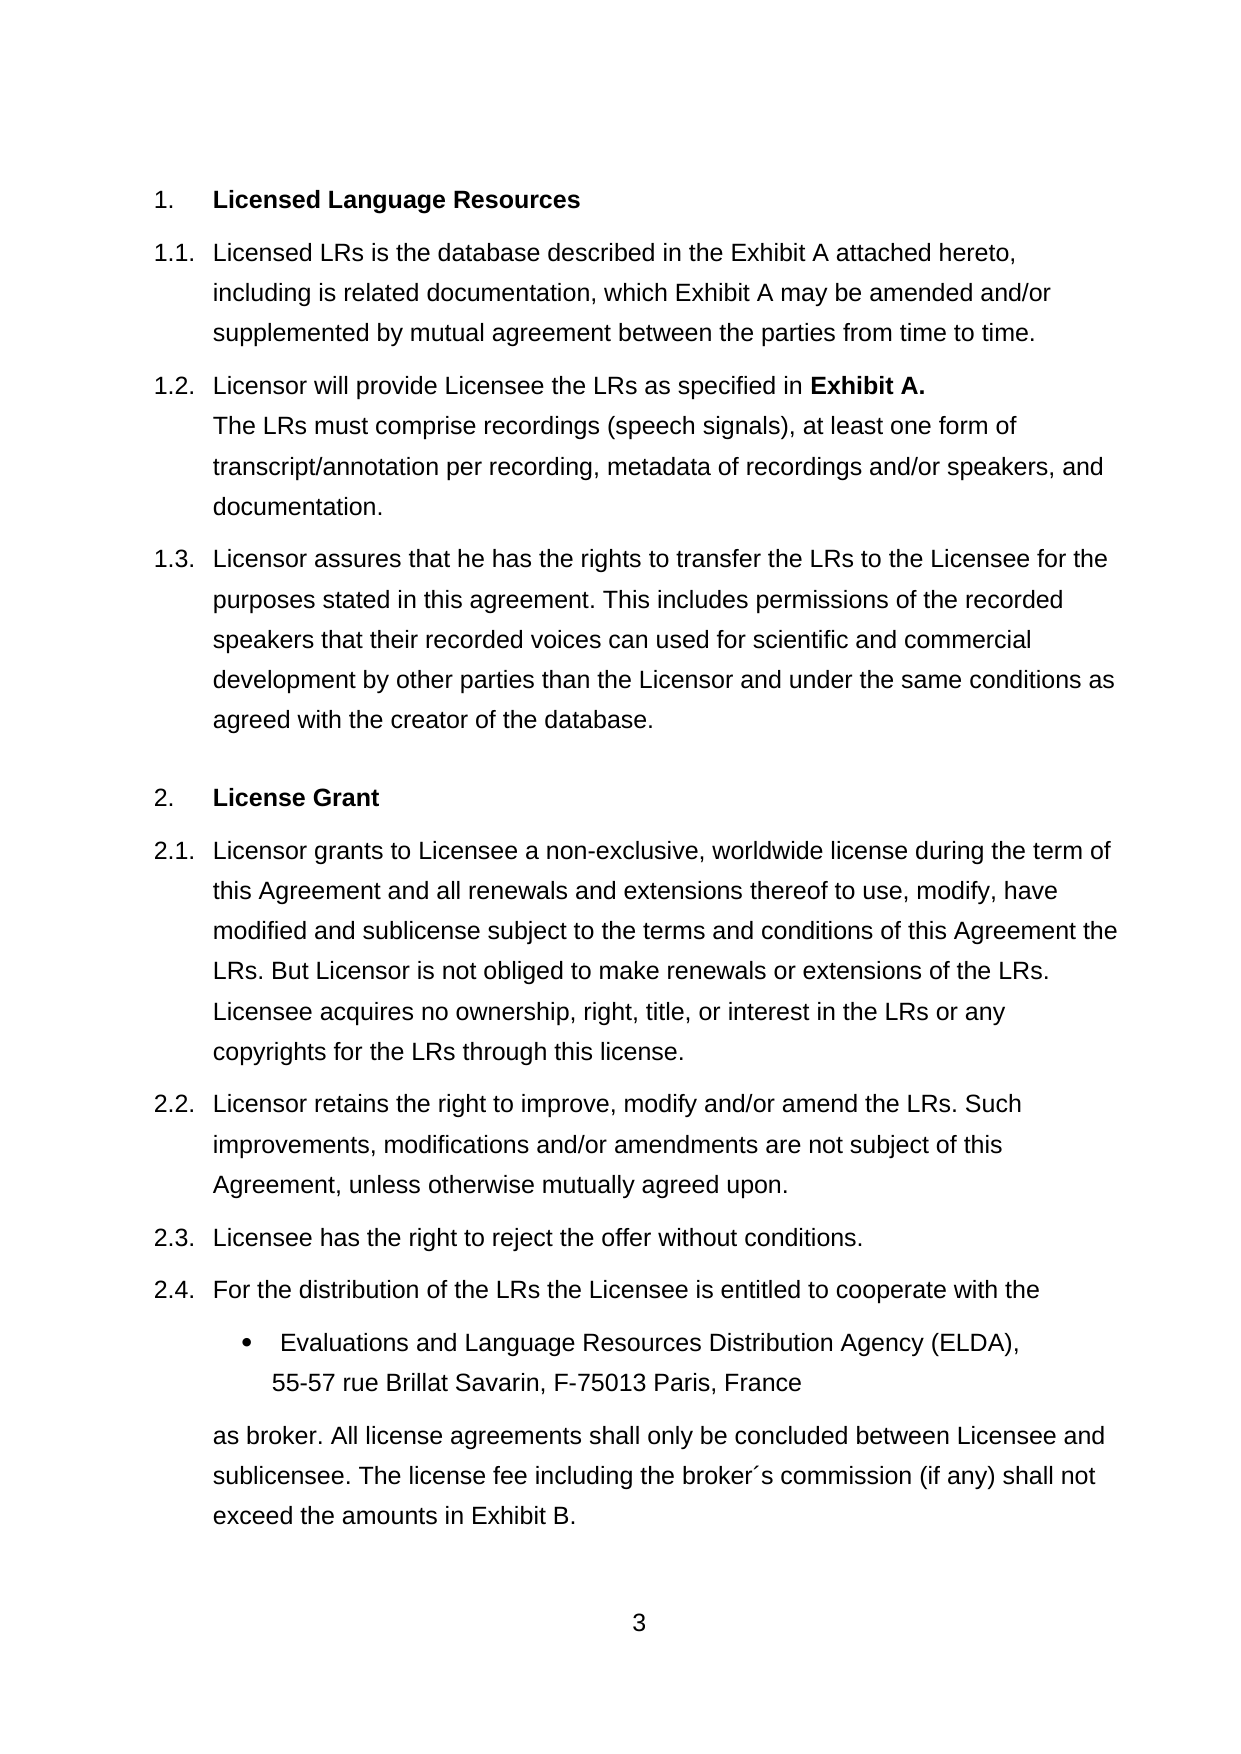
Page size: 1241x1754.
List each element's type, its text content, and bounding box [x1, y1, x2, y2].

list For the distribution of the LRs the Licensee is entitled to cooperate with the [153, 1275, 1122, 1304]
list Licensor retains the right to improve, modify and/or amend the LRs. Such improvements, modifications and/or amendments are not subject of this Agreement, unless otherwise mutually agreed upon. [153, 1089, 1122, 1198]
list Licensor assures that he has the rights to transfer the LRs to the Licensee for the purposes stated in this agreement. This includes permissions of the recorded speakers that their recorded voices can used for scientific and commercial development by other parties than the Licensor and under the same conditions as agreed with the creator of the database. [153, 544, 1122, 734]
text as broker. All license agreements shall only be concluded between Licensee and sublicensee. The license fee including the broker´s commission (if any) shall not exceed the amounts in Exhibit B. [213, 1421, 1122, 1530]
list Licensor grants to Licensee a non-exclusive, worldwide license during the term of this Agreement and all renewals and extensions thereof to use, modify, have modified and sublicense subject to the terms and conditions of this Agreement the LRs. But Licensor is not obliged to make renewals or extensions of the LRs. Licensee acquires no ownership, right, title, or interest in the LRs or any copyrights for the LRs through this license. [153, 836, 1122, 1065]
list Evaluations and Language Resources Distribution Agency (ELDA), [242, 1328, 1122, 1357]
list Licensee has the right to reject the offer without conditions. [153, 1222, 1122, 1251]
text 55-57 rue Brillat Savarin, F-75013 Paris, France [272, 1368, 1122, 1397]
list Licensor will provide Licensee the LRs as specified in Exhibit A. The LRs must comprise recordings (speech signals), at least one form of transcript/annotation per recording, metadata of recordings and/or speakers, and documentation. [153, 371, 1122, 520]
list Licensed Language Resources [153, 185, 1122, 214]
list Licensed LRs is the database described in the Exhibit A attached hereto, including is related documentation, which Exhibit A may be amended and/or supplemented by mutual agreement between the parties from time to time. [153, 238, 1122, 347]
list License Grant [153, 783, 1122, 812]
